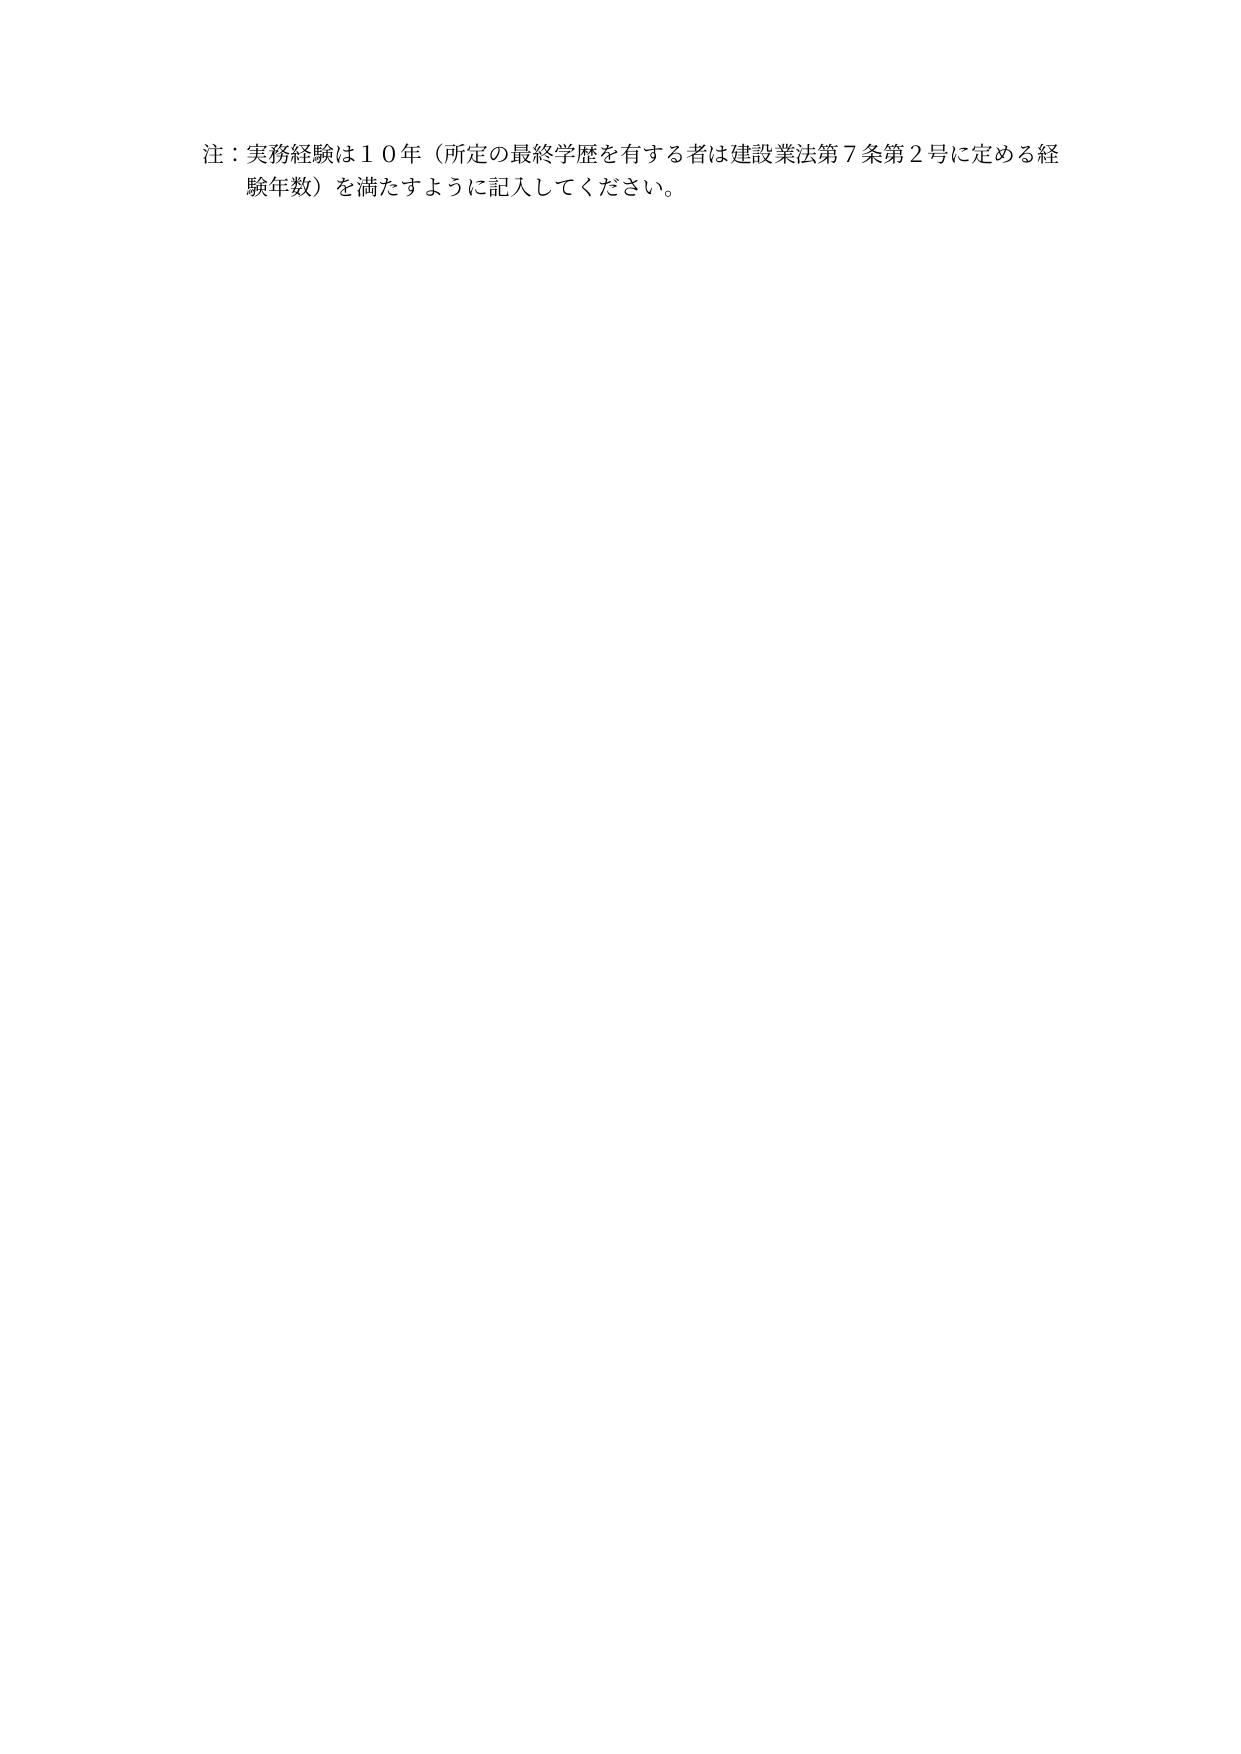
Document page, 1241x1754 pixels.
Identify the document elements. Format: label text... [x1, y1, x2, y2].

text 注：実務経験は１０年（所定の最終学歴を有する者は建設業法第７条第２号に定める経験年数）を満たすように記入してください。 [181, 136, 1080, 202]
